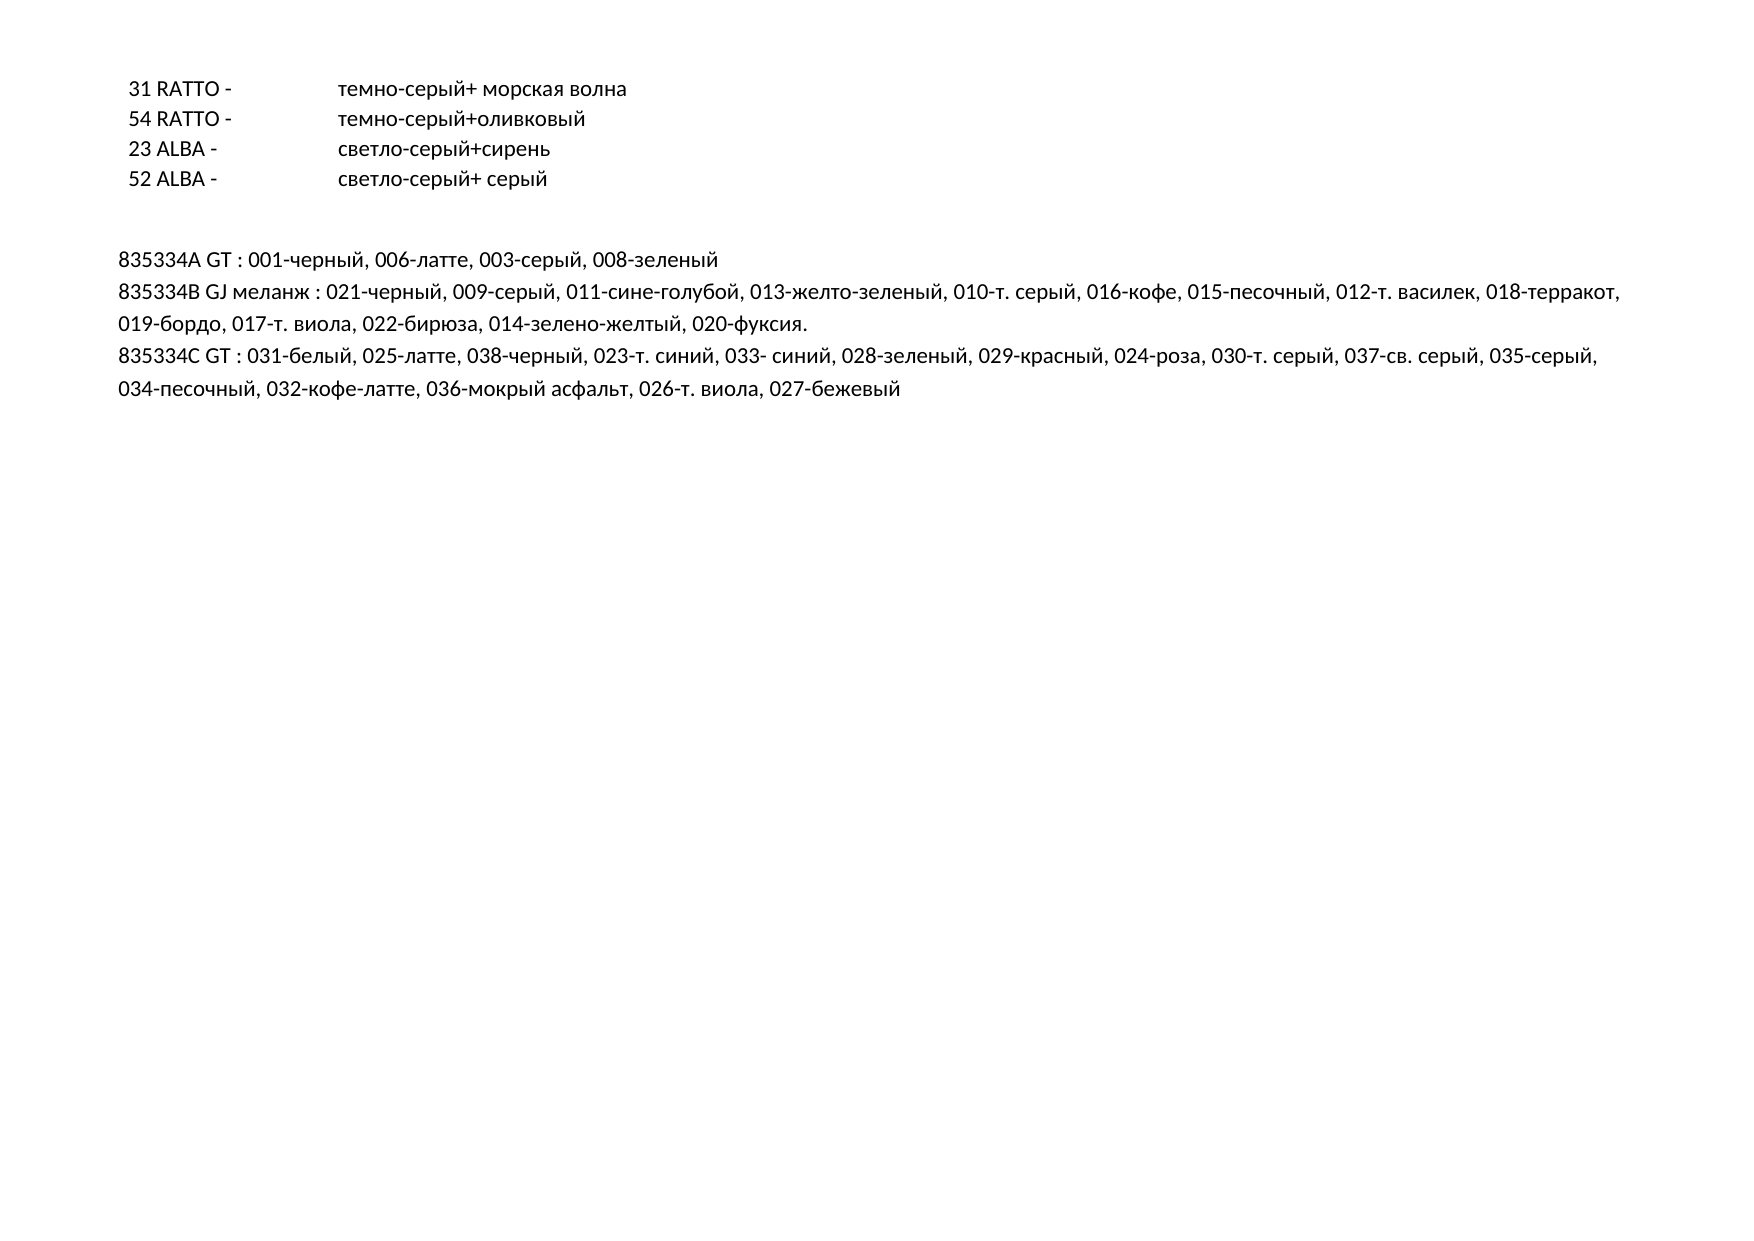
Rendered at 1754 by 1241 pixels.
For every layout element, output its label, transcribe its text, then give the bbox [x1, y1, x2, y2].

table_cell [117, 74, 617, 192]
text 835334А GT : 001-черный, 006-латте, 003-серый, 008-зеленый 835334В GJ меланж : 021-черный, 009-серый, 011-сине-голубой, 013-желто-зеленый, 010-т. серый, 016-кофе, 015-песочный, 012-т. василек, 018-терракот, 019-бордо, 017-т. виола, 022-бирюза, 014-зелено-желтый, 020-фуксия. 835334С GT : 031-белый, 025-латте, 038-черный, 023-т. синий, 033- синий, 028-зеленый, 029-красный, 024-роза, 030-т. серый, 037-св. серый, 035-серый, 034-песочный, 032-кофе-латте, 036-мокрый асфальт, 026-т. виола, 027-бежевый [118, 245, 1636, 402]
